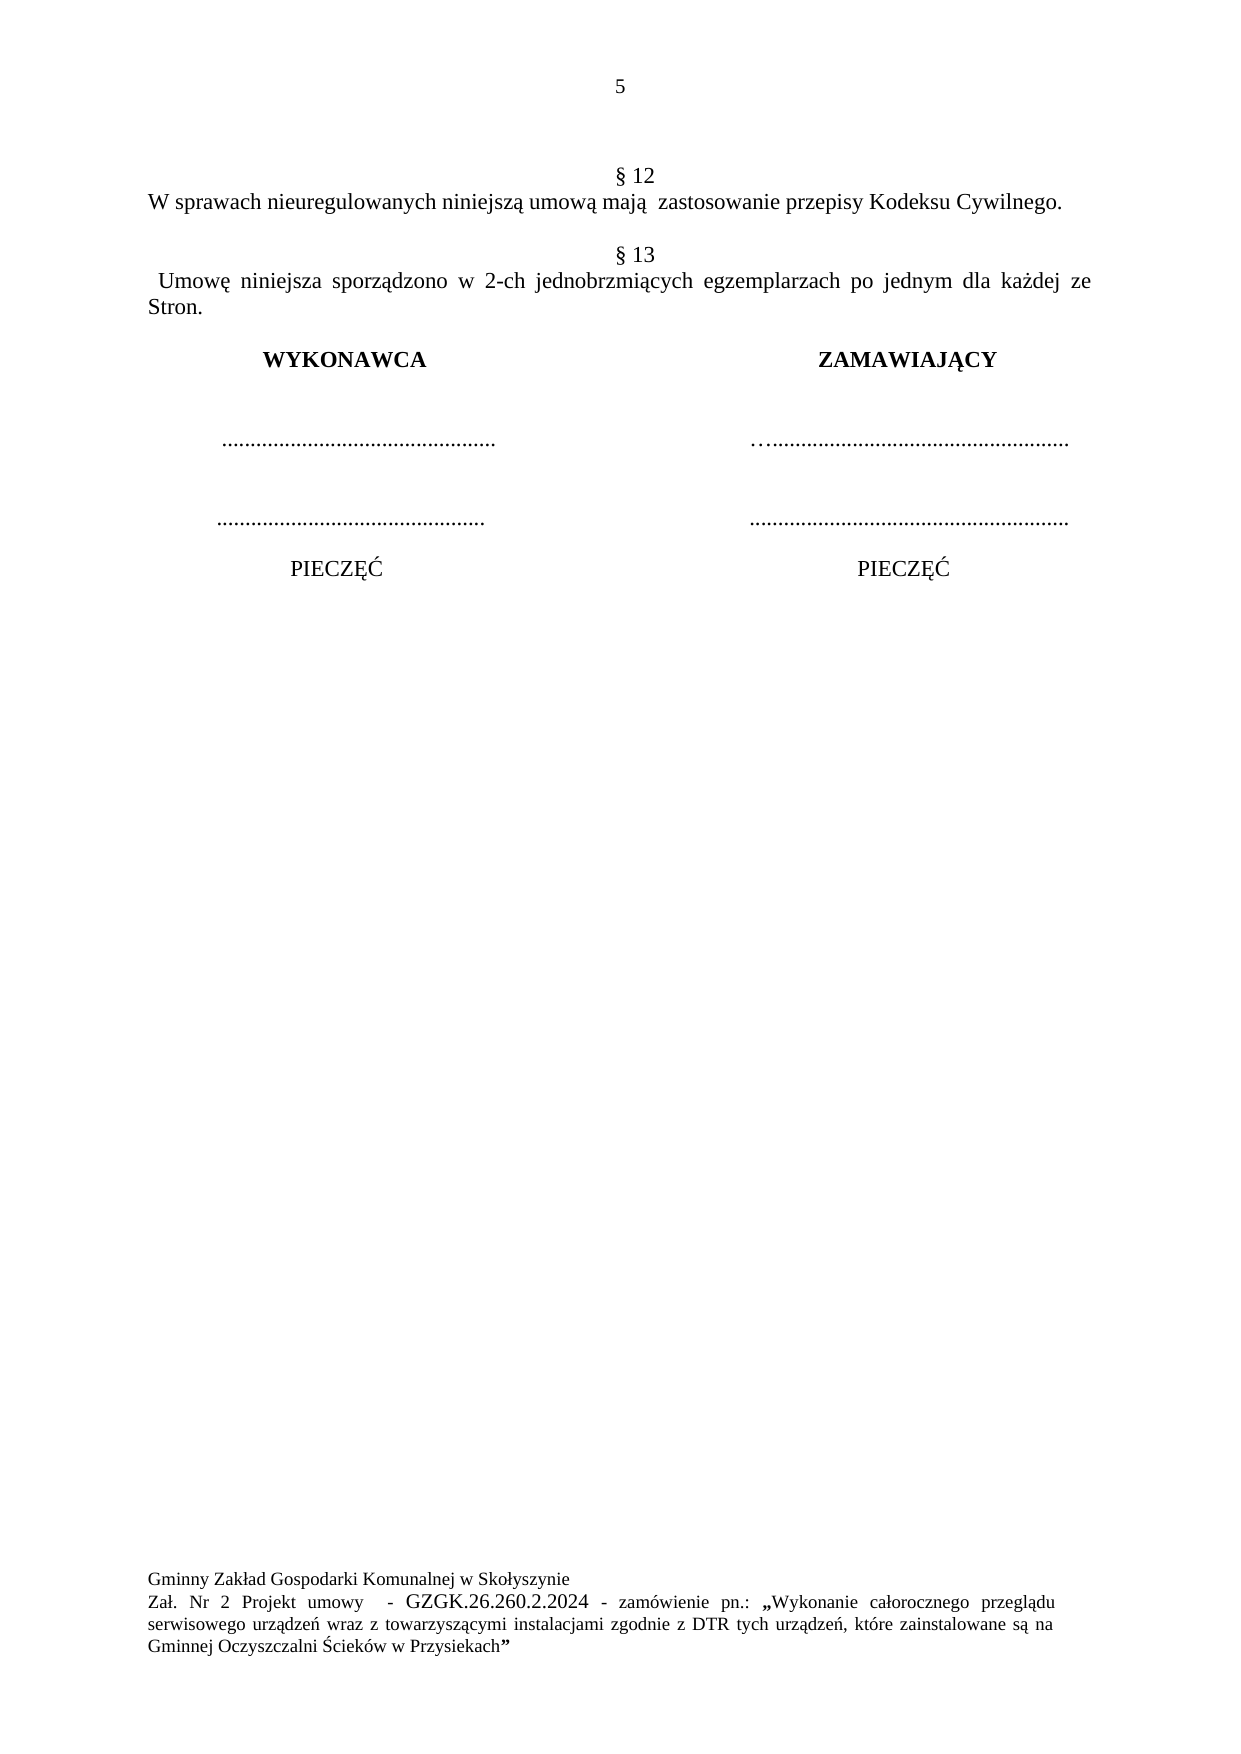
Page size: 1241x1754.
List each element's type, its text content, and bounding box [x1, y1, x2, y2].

text WYKONAWCA ZAMAWIAJĄCY [148, 346, 1093, 372]
text § 13 [177, 241, 1093, 267]
text W sprawach nieuregulowanych niniejszą umową mają zastosowanie przepisy Kodeksu Cywilnego. [148, 188, 1093, 214]
text § 12 [177, 162, 1093, 188]
text Umowę niniejsza sporządzono w 2-ch jednobrzmiących egzemplarzach po jednym dla każdej ze Stron. [148, 267, 1093, 320]
text ................................................ ….................................................... [148, 425, 1093, 452]
text PIECZĘĆ PIECZĘĆ [148, 555, 1093, 581]
text ............................................... ........................................................ [148, 504, 1093, 531]
